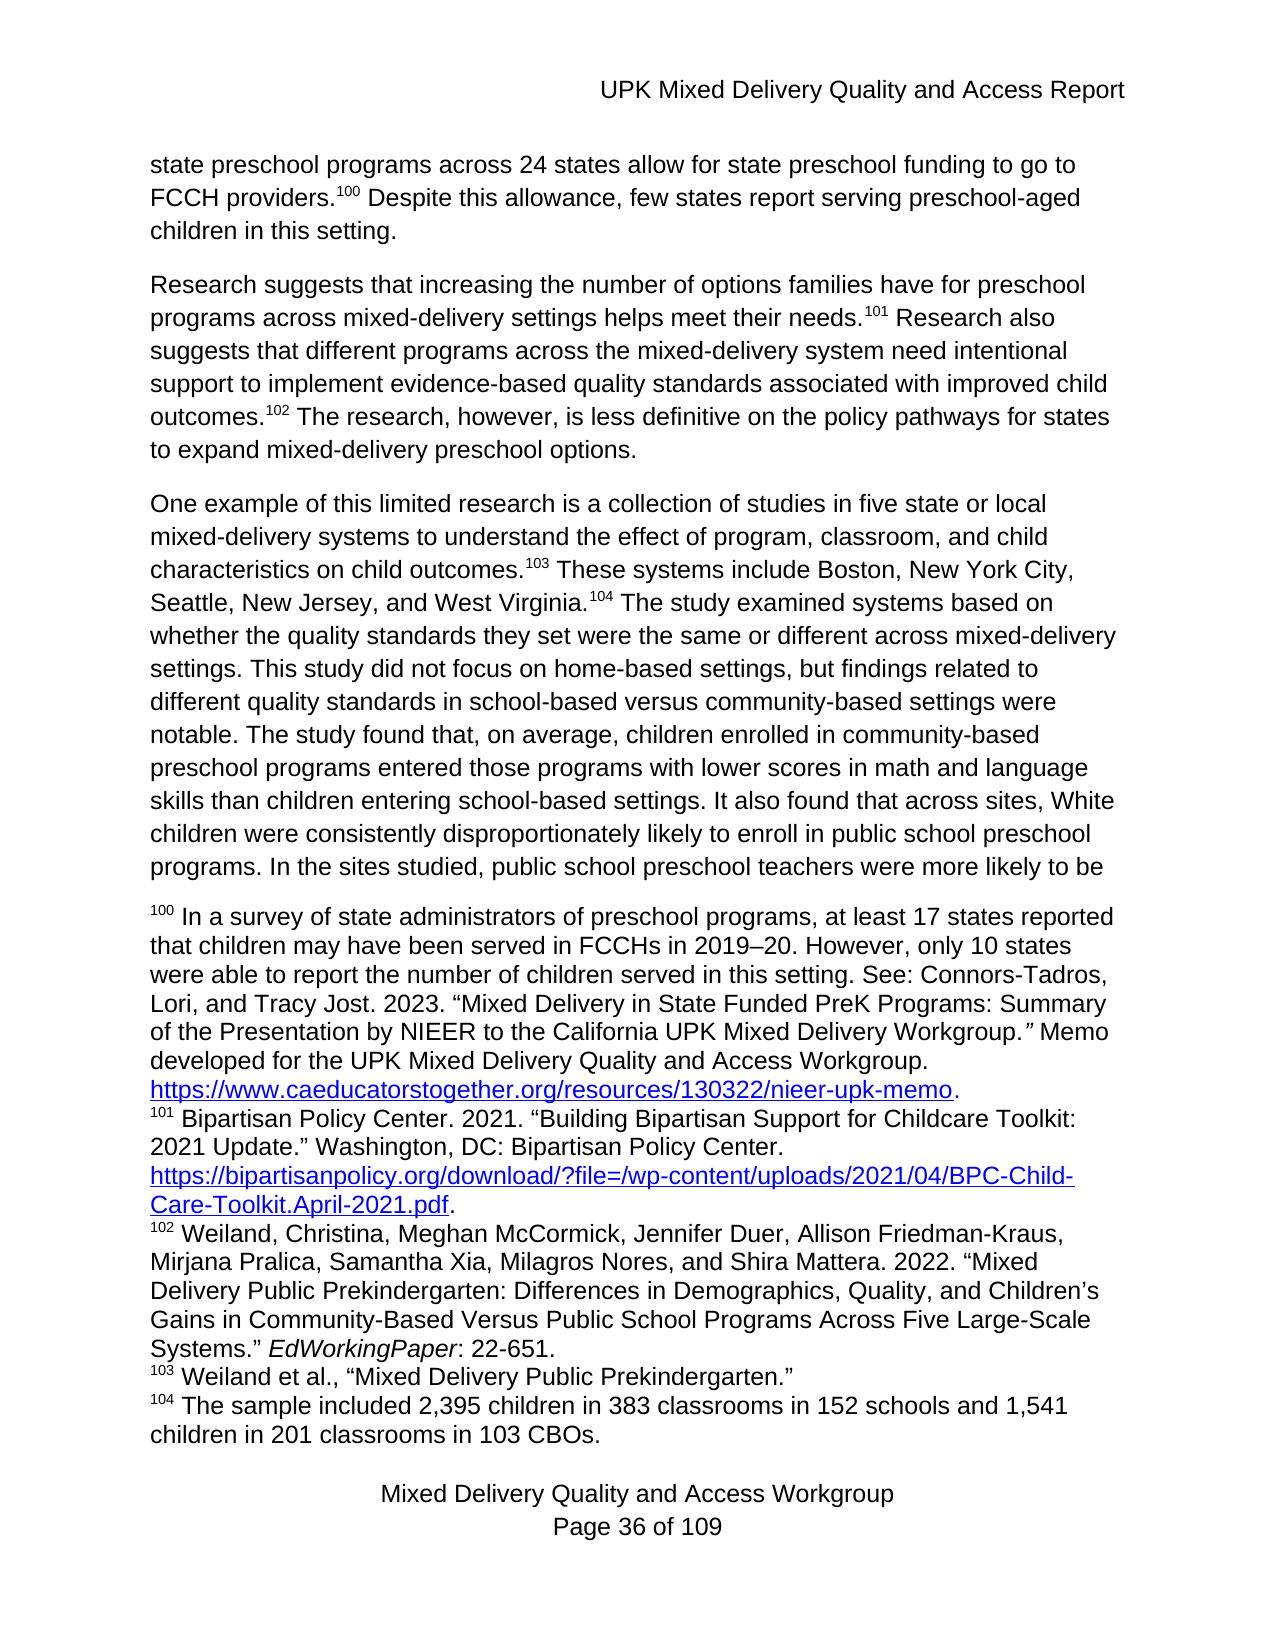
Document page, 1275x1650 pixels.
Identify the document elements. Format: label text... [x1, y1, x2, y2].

text Research suggests that increasing the number of options families have for preschool programs across mixed-delivery settings helps meet their needs. Research also suggests that different programs across the mixed-delivery system need intentional support to implement evidence-based quality standards associated with improved child outcomes. The research, however, is less definitive on the policy pathways for states to expand mixed-delivery preschool options. [150, 270, 1125, 464]
text Every state allows for a mixed-delivery system in public preschool programs, with the exception of Hawaii. According to the National Institute on Early Education Research (NIEER), in the 2020–21 school year, at least eight states served more than half of children in state-funded preschools outside of public-school settings. Nearly half of all state preschool programs across 24 states allow for state preschool funding to go to FCCH providers. Despite this allowance, few states report serving preschool-aged children in this setting. [150, 150, 1125, 245]
text One example of this limited research is a collection of studies in five state or local mixed-delivery systems to understand the effect of program, classroom, and child characteristics on child outcomes. These systems include Boston, New York City, Seattle, New Jersey, and West Virginia. The study examined systems based on whether the quality standards they set were the same or different across mixed-delivery settings. This study did not focus on home-based settings, but findings related to different quality standards in school-based versus community-based settings were notable. The study found that, on average, children enrolled in community-based preschool programs entered those programs with lower scores in math and language skills than children entering school-based settings. It also found that across sites, White children were consistently disproportionately likely to enroll in public school preschool programs. In the sites studied, public school preschool teachers were more likely to be White. Public school preschool teachers were also more likely to have advanced degrees. [150, 489, 1125, 881]
